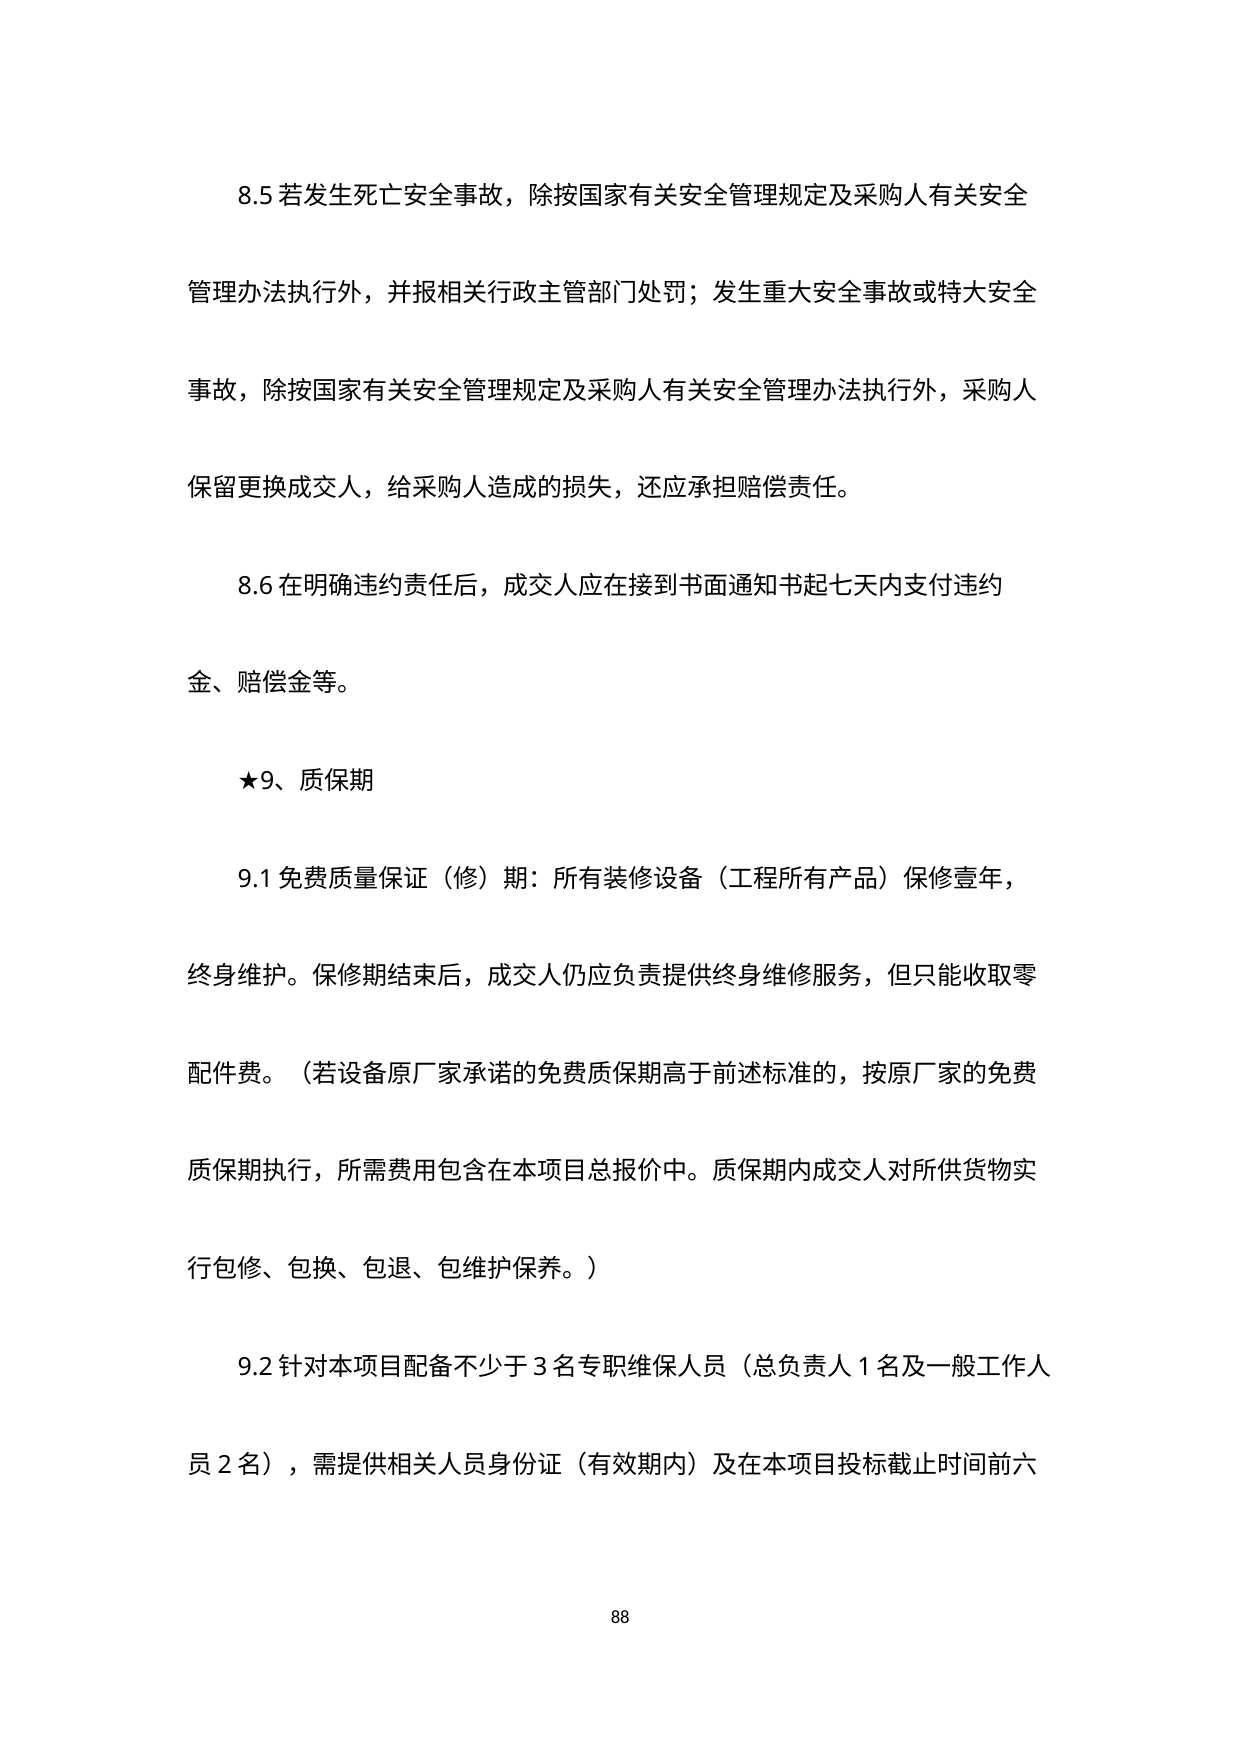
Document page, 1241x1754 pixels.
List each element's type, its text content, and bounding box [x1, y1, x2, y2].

text ★9、质保期 [187, 747, 1053, 812]
text 8.6在明确违约责任后，成交人应在接到书面通知书起七天内支付违约金、赔偿金等。 [187, 552, 1053, 714]
text 9.1免费质量保证（修）期：所有装修设备（工程所有产品）保修壹年，终身维护。保修期结束后，成交人仍应负责提供终身维修服务，但只能收取零配件费。（若设备原厂家承诺的免费质保期高于前述标准的，按原厂家的免费质保期执行，所需费用包含在本项目总报价中。质保期内成交人对所供货物实行包修、包换、包退、包维护保养。） [187, 845, 1053, 1300]
text 8.5若发生死亡安全事故，除按国家有关安全管理规定及采购人有关安全管理办法执行外，并报相关行政主管部门处罚；发生重大安全事故或特大安全事故，除按国家有关安全管理规定及采购人有关安全管理办法执行外，采购人保留更换成交人，给采购人造成的损失，还应承担赔偿责任。 [187, 162, 1053, 519]
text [187, 1332, 1053, 1495]
